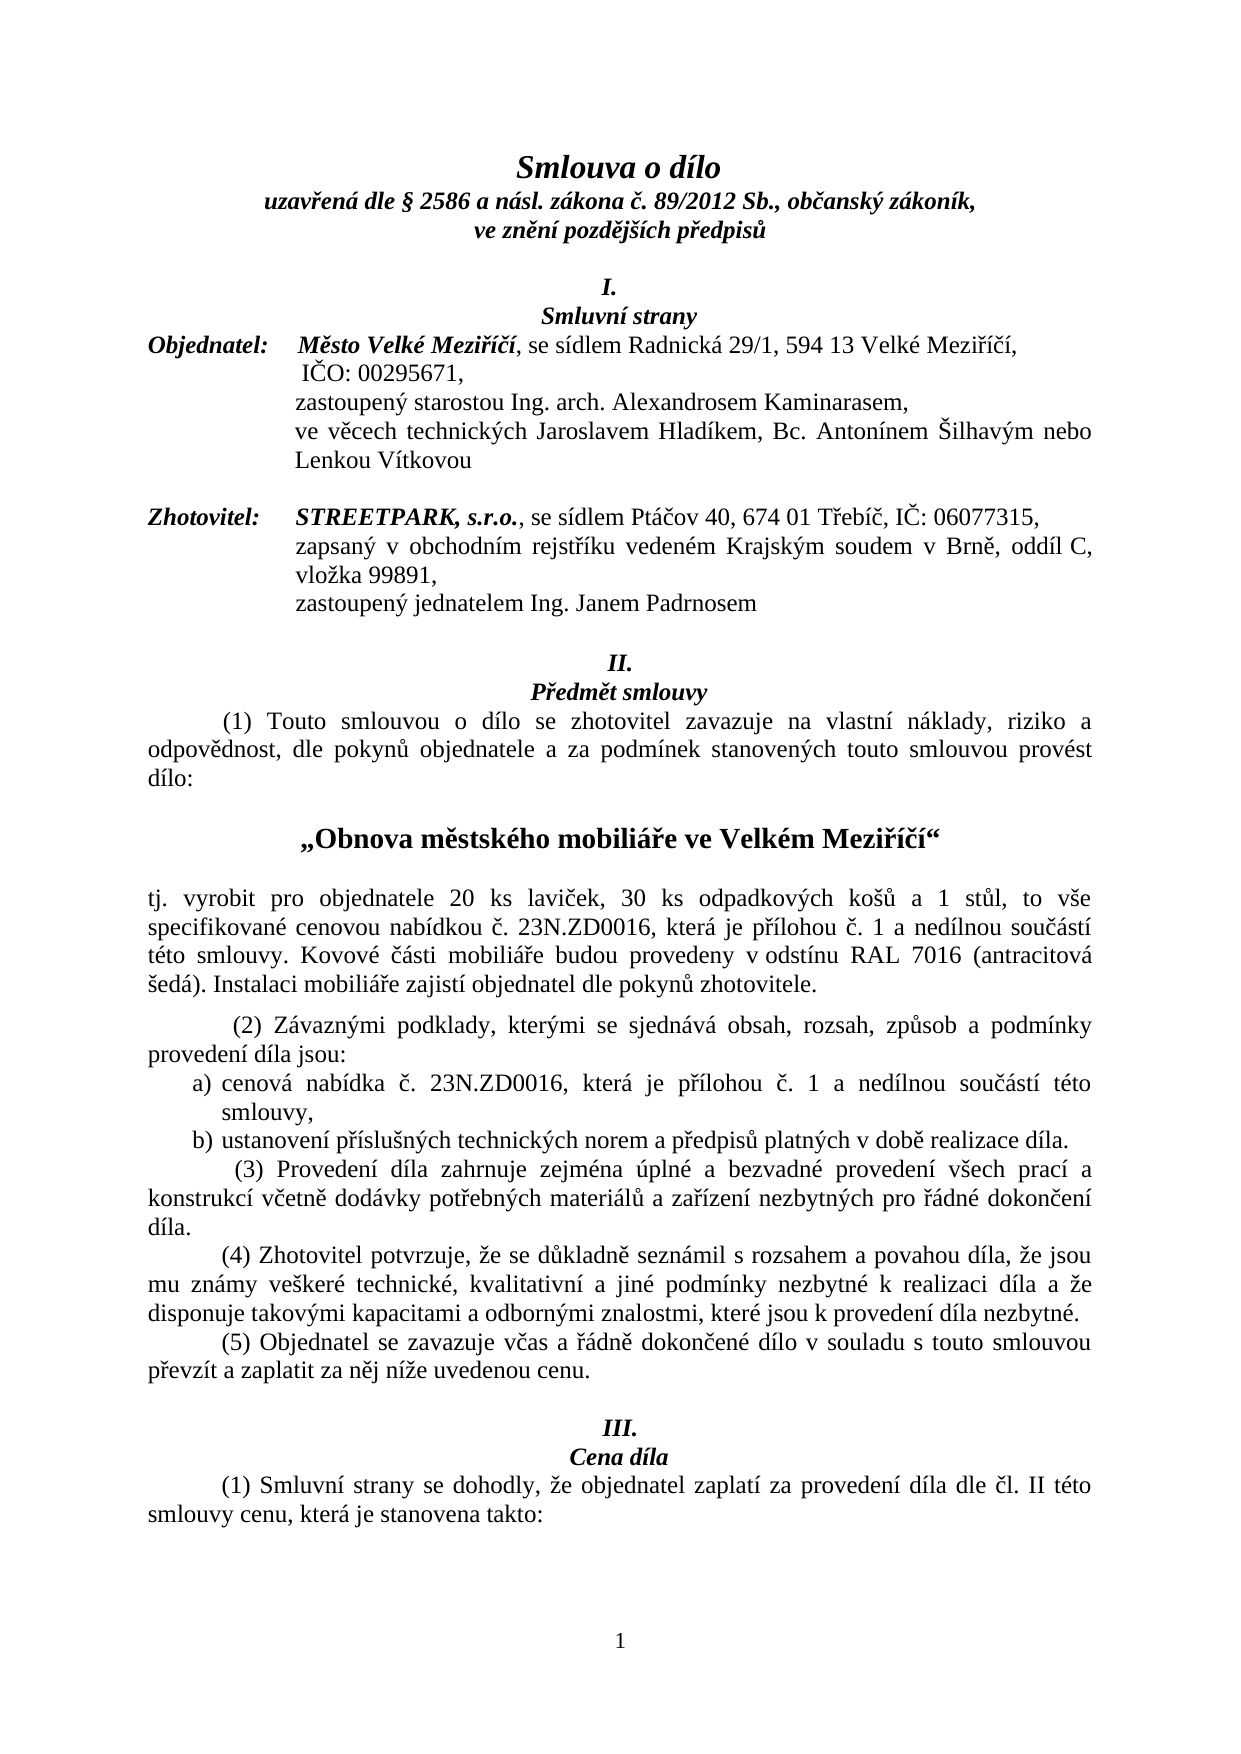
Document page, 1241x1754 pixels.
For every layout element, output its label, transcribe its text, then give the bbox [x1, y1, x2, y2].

text Cena díla [148, 1442, 1093, 1471]
text Smlouva o dílo [148, 148, 1093, 186]
subtitle zastoupený starostou Ing. arch. Alexandrosem Kaminarasem, [295, 387, 1093, 416]
text Zhotovitel: STREETPARK, s.r.o., se sídlem Ptáčov 40, 674 01 Třebíč, IČ: 06077315, [148, 502, 1093, 531]
text uzavřená dle § 2586 a násl. zákona č. 89/2012 Sb., občanský zákoník, [148, 186, 1093, 215]
text III. [148, 1413, 1093, 1442]
subtitle Předmět smlouvy [148, 677, 1093, 706]
text Smluvní strany [148, 301, 1093, 330]
text (1) Touto smlouvou o dílo se zhotovitel zavazuje na vlastní náklady, riziko a odpovědnost, dle pokynů objednatele a za podmínek stanovených touto smlouvou provést dílo: [148, 706, 1093, 792]
text (4) Zhotovitel potvrzuje, že se důkladně seznámil s rozsahem a povahou díla, že jsou mu známy veškeré technické, kvalitativní a jiné podmínky nezbytné k realizaci díla a že disponuje takovými kapacitami a odbornými znalostmi, které jsou k provedení díla nezbytné. [148, 1241, 1093, 1327]
text „Obnova městského mobiliáře ve Velkém Meziříčí“ [148, 821, 1093, 854]
text tj. vyrobit pro objednatele 20 ks laviček, 30 ks odpadkových košů a 1 stůl, to vše specifikované cenovou nabídkou č. 23N.ZD0016, která je přílohou č. 1 a nedílnou součástí této smlouvy. Kovové části mobiliáře budou provedeny v odstínu RAL 7016 (antracitová šedá). Instalaci mobiliáře zajistí objednatel dle pokynů zhotovitele. [148, 883, 1093, 998]
text zastoupený jednatelem Ing. Janem Padrnosem [148, 588, 1093, 617]
text (3) Provedení díla zahrnuje zejména úplné a bezvadné provedení všech prací a konstrukcí včetně dodávky potřebných materiálů a zařízení nezbytných pro řádné dokončení díla. [148, 1154, 1093, 1241]
text ve věcech technických Jaroslavem Hladíkem, Bc. Antonínem Šilhavým nebo Lenkou Vítkovou [294, 416, 1093, 473]
subtitle IČO: 00295671, [295, 358, 1093, 387]
text ve znění pozdějších předpisů [148, 215, 1093, 243]
text (2) Závaznými podklady, kterými se sjednává obsah, rozsah, způsob a podmínky provedení díla jsou: [148, 1011, 1093, 1068]
subtitle Objednatel: Město Velké Meziříčí, se sídlem Radnická 29/1, 594 13 Velké Meziříčí, [148, 330, 1093, 358]
text zapsaný v obchodním rejstříku vedeném Krajským soudem v Brně, oddíl C, vložka 99891, [148, 531, 1093, 588]
list cenová nabídka č. 23N.ZD0016, která je přílohou č. 1 a nedílnou součástí této smlouvy, [192, 1068, 1093, 1126]
text (5) Objednatel se zavazuje včas a řádně dokončené dílo v souladu s touto smlouvou převzít a zaplatit za něj níže uvedenou cenu. [148, 1327, 1093, 1384]
subtitle II. [148, 648, 1093, 677]
list ustanovení příslušných technických norem a předpisů platných v době realizace díla. [192, 1126, 1093, 1154]
text (1) Smluvní strany se dohodly, že objednatel zaplatí za provedení díla dle čl. II této smlouvy cenu, která je stanovena takto: [148, 1471, 1093, 1528]
